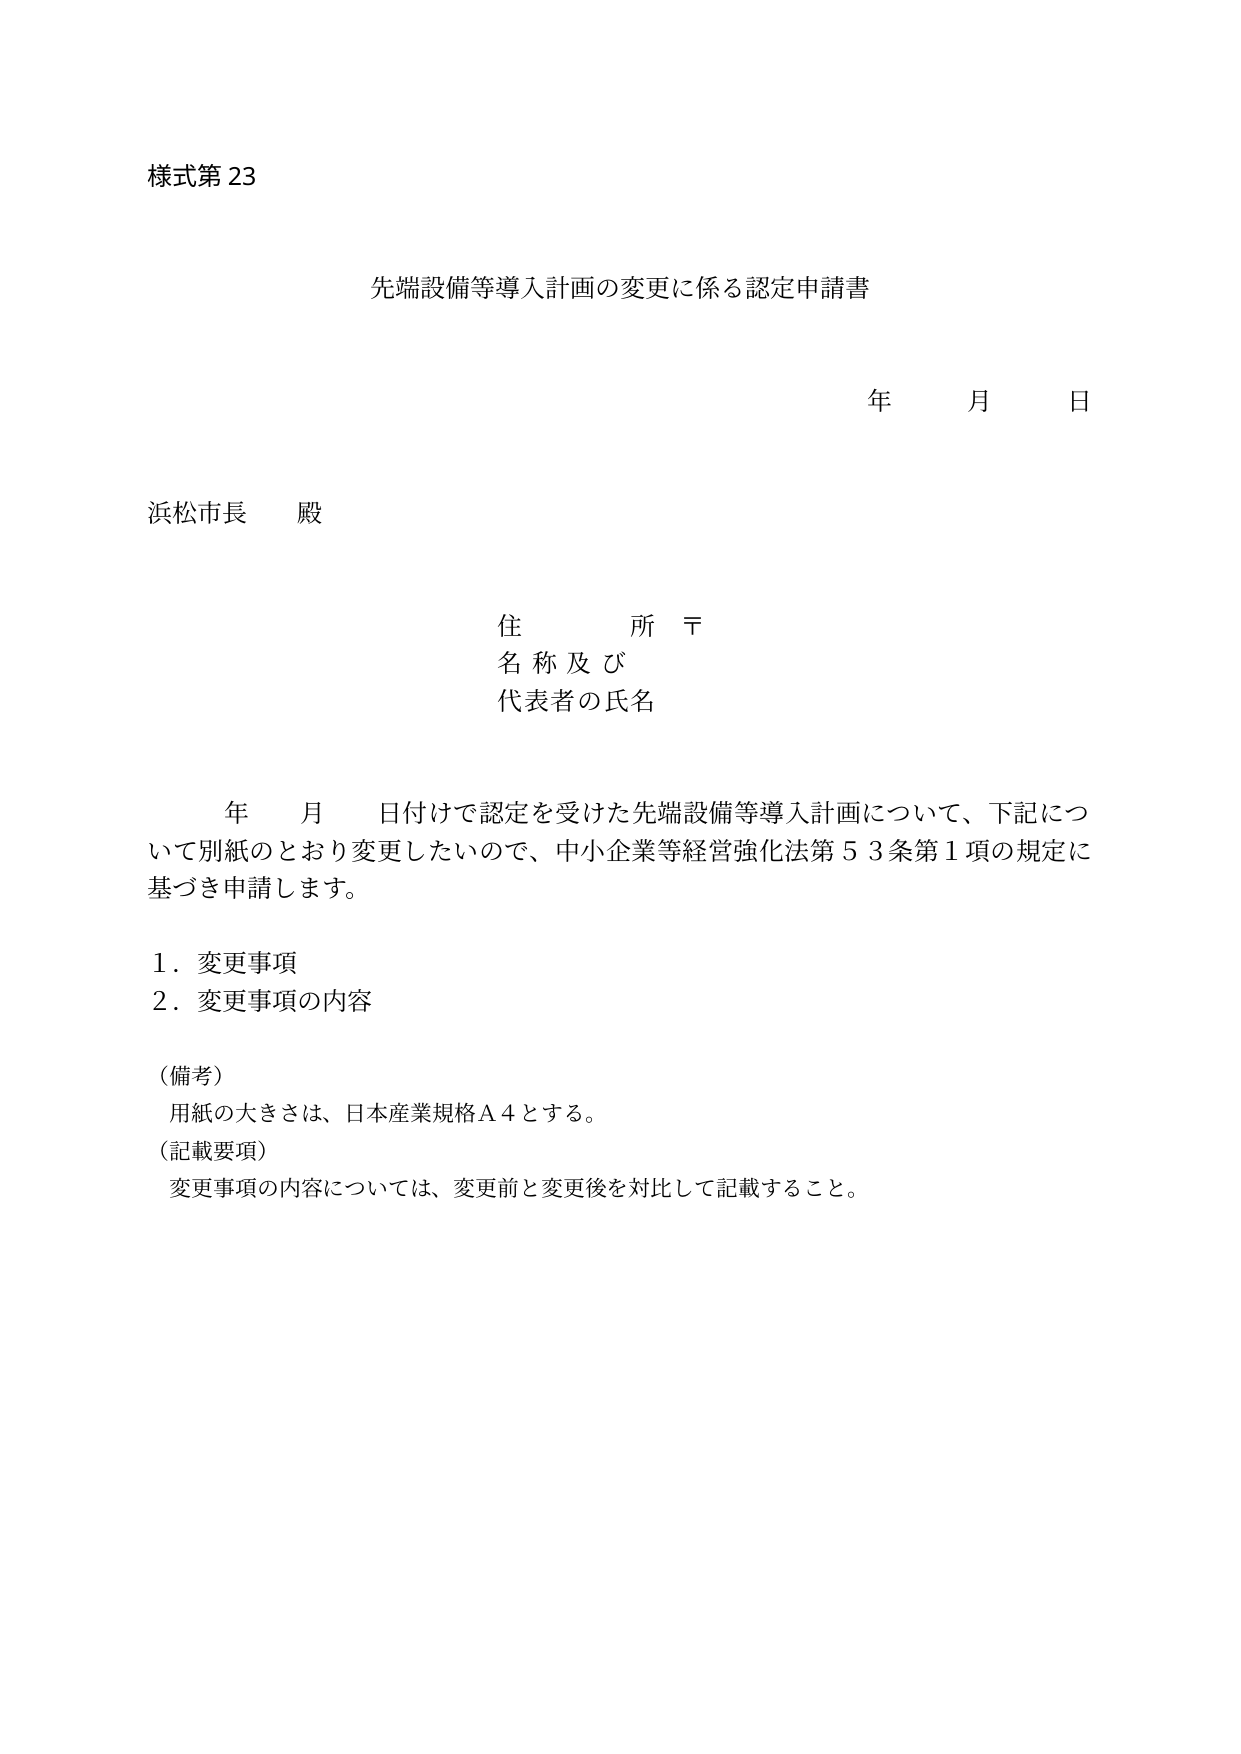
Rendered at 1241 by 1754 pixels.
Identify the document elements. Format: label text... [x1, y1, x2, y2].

text 代表者の氏名 [498, 681, 1092, 718]
text 用紙の大きさは、日本産業規格Ａ４とする。 [148, 1093, 1092, 1131]
text （備考） [148, 1056, 1092, 1093]
text 住 所 〒 [498, 606, 1092, 643]
text ２．変更事項の内容 [148, 981, 1092, 1018]
text １．変更事項 [148, 943, 1092, 981]
text 年 月 日 [148, 381, 1092, 418]
text 年 月 日付けで認定を受けた先端設備等導入計画について、下記について別紙のとおり変更したいので、中小企業等経営強化法第５３条第１項の規定に基づき申請します。 [148, 793, 1092, 906]
text 浜松市長 殿 [148, 493, 1092, 531]
text （記載要項） [148, 1131, 1092, 1168]
text 先端設備等導入計画の変更に係る認定申請書 [148, 268, 1092, 306]
text 名称及び [498, 643, 1092, 681]
text 変更事項の内容については、変更前と変更後を対比して記載すること。 [148, 1168, 1092, 1206]
text 様式第23 [148, 156, 1092, 193]
